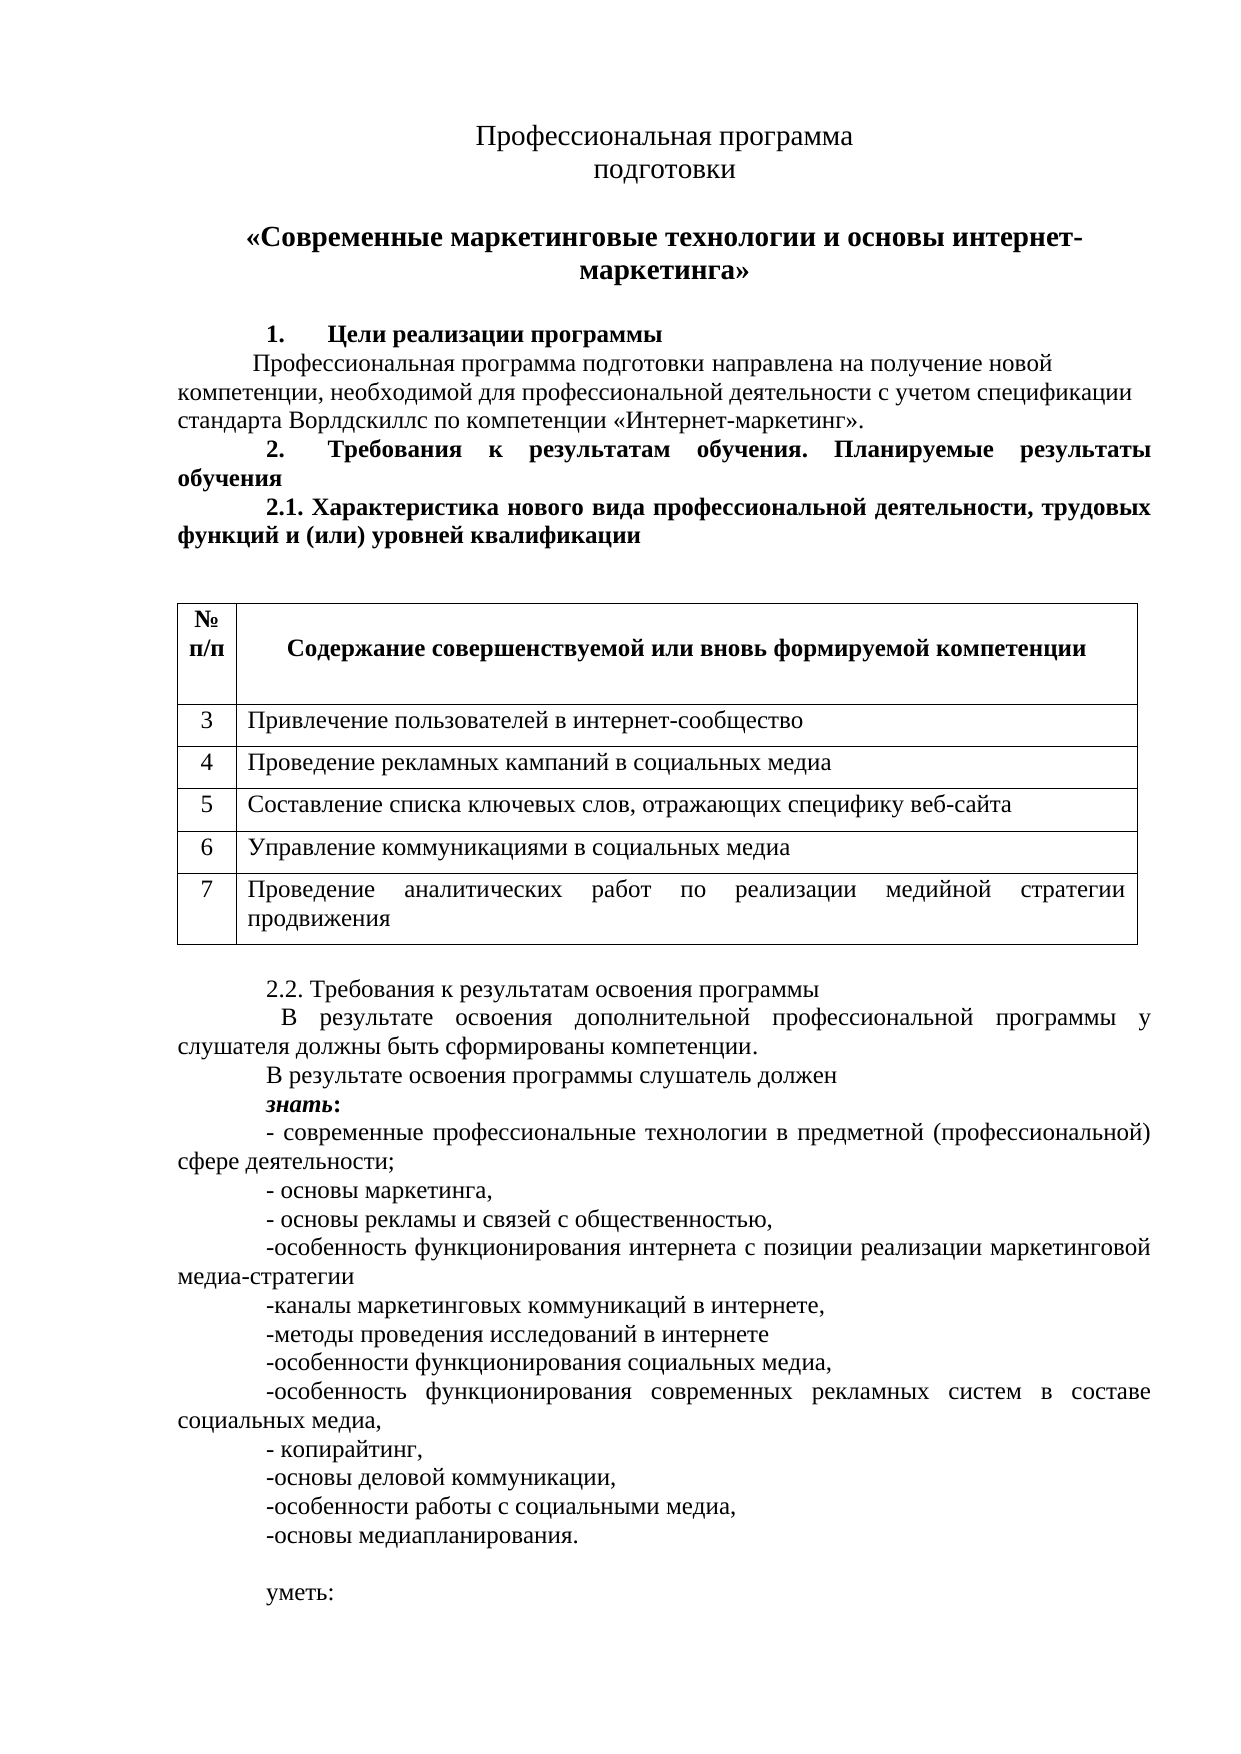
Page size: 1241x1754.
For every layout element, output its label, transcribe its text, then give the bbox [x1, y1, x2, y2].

text В результате освоения дополнительной профессиональной программы у слушателя должны быть сформированы компетенции. [177, 1002, 1152, 1060]
text 2.1. Характеристика нового вида профессиональной деятельности, трудовых функций и (или) уровней квалификации [177, 492, 1152, 549]
text -основы медиапланирования. [177, 1520, 1152, 1549]
text -основы деловой коммуникации, [177, 1462, 1152, 1491]
table_cell Проведение рекламных кампаний в социальных медиа [237, 747, 1137, 788]
text подготовки [177, 152, 1152, 185]
list Цели реализации программы [177, 319, 1152, 348]
table_cell 7 [178, 874, 236, 944]
text «Современные маркетинговые технологии и основы интернет-маркетинга» [177, 219, 1152, 286]
text -особенность функционирования современных рекламных систем в составе социальных медиа, [177, 1376, 1152, 1434]
table_header № п/п [178, 604, 236, 704]
table_cell 5 [178, 789, 236, 831]
text -методы проведения исследований в интернете [177, 1319, 1152, 1347]
text - копирайтинг, [177, 1434, 1152, 1462]
table_cell 6 [178, 832, 236, 873]
table_header Содержание совершенствуемой или вновь формируемой компетенции [237, 604, 1137, 704]
text -каналы маркетинговых коммуникаций в интернете, [177, 1290, 1152, 1319]
table_cell Проведение аналитических работ по реализации медийной стратегии продвижения [237, 874, 1137, 944]
text -особенности функционирования социальных медиа, [177, 1347, 1152, 1376]
text В результате освоения программы слушатель должен [177, 1060, 1152, 1089]
text Профессиональная программа [177, 118, 1152, 152]
table_cell Привлечение пользователей в интернет-сообщество [237, 705, 1137, 746]
text -особенность функционирования интернета с позиции реализации маркетинговой медиа-стратегии [177, 1232, 1152, 1290]
text - основы рекламы и связей с общественностью, [177, 1204, 1152, 1232]
table_cell Составление списка ключевых слов, отражающих специфику веб-сайта [237, 789, 1137, 831]
text -особенности работы с социальными медиа, [177, 1491, 1152, 1520]
list Требования к результатам обучения. Планируемые результаты обучения [177, 434, 1152, 492]
table_cell Управление коммуникациями в социальных медиа [237, 832, 1137, 873]
table_cell 3 [178, 705, 236, 746]
text Профессиональная программа подготовки направлена на получение новой компетенции, необходимой для профессиональной деятельности с учетом спецификации стандарта Ворлдскиллс по компетенции «Интернет-маркетинг». [177, 348, 1152, 434]
table_cell 4 [178, 747, 236, 788]
text знать: [177, 1089, 1152, 1117]
text - основы маркетинга, [177, 1175, 1152, 1204]
text - современные профессиональные технологии в предметной (профессиональной) сфере деятельности; [177, 1117, 1152, 1175]
